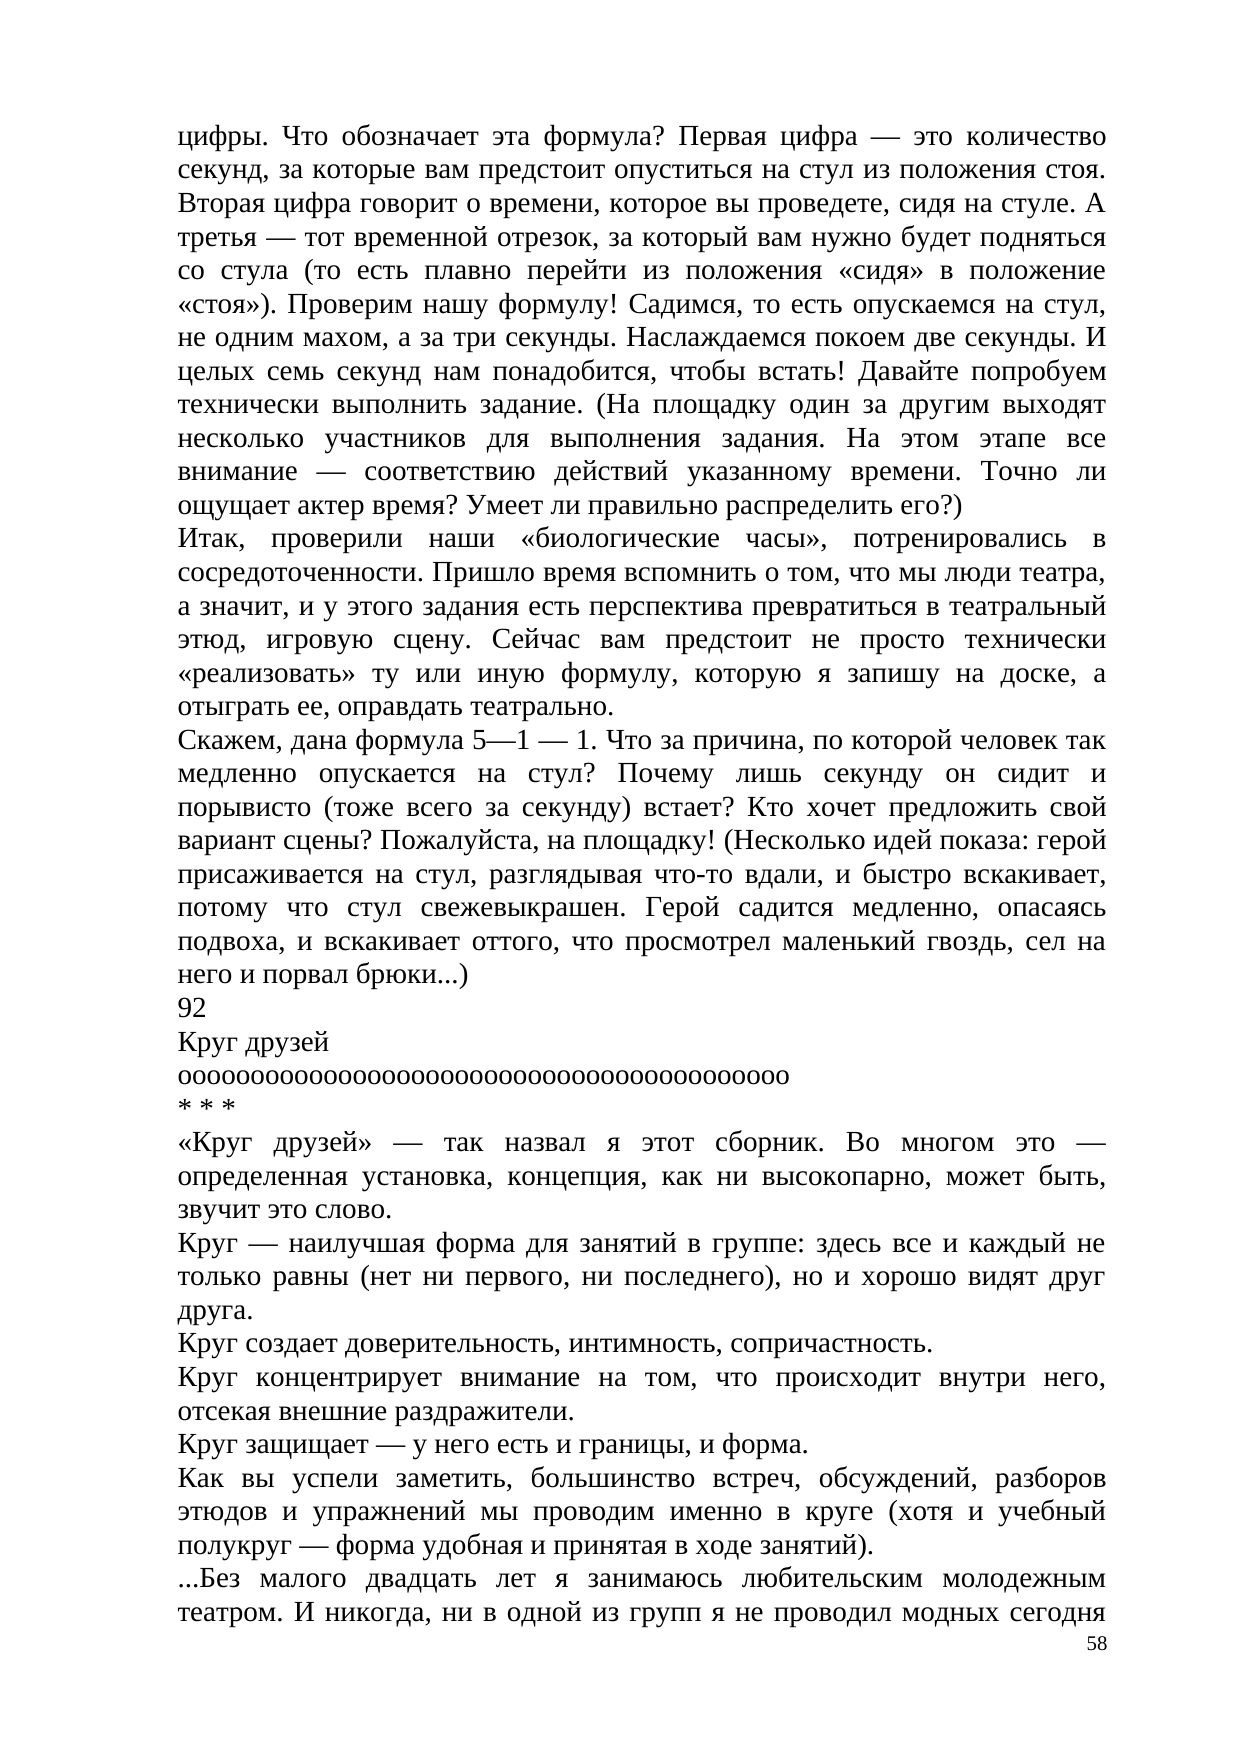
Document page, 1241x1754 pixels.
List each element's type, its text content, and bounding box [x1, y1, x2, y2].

text Итак, проверили наши «биологические часы», потренировались в сосредоточенности. Пришло время вспомнить о том, что мы люди театра, а значит, и у этого задания есть перспектива превратиться в театральный этюд, игровую сцену. Сейчас вам предстоит не просто технически «реализовать» ту или иную формулу, которую я запишу на доске, а отыграть ее, оправдать театрально. [177, 521, 1107, 722]
text оооооооооооооооооооооооооооооооооооооооооо [177, 1057, 1107, 1091]
text 92 [177, 990, 1107, 1024]
text Круг друзей [177, 1024, 1107, 1057]
text Круг концентрирует внимание на том, что происходит внутри него, отсекая внешние раздражители. [177, 1359, 1107, 1426]
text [177, 1560, 1107, 1627]
text * * * [177, 1091, 1107, 1124]
text Скажем, дана формула 5—1 — 1. Что за причина, по которой человек так медленно опускается на стул? Почему лишь секунду он сидит и порывисто (тоже всего за секунду) встает? Кто хочет предложить свой вариант сцены? Пожалуйста, на площадку! (Несколько идей показа: герой присаживается на стул, разглядывая что-то вдали, и быстро вскакивает, потому что стул свежевыкрашен. Герой садится медленно, опасаясь подвоха, и вскакивает оттого, что просмотрел маленький гвоздь, сел на него и порвал брюки...) [177, 722, 1107, 990]
text Круг — наилучшая форма для занятий в группе: здесь все и каждый не только равны (нет ни первого, ни последнего), но и хорошо видят друг друга. [177, 1225, 1107, 1326]
text Круг создает доверительность, интимность, сопричастность. [177, 1326, 1107, 1359]
text Как вы успели заметить, большинство встреч, обсуждений, разборов этюдов и упражнений мы проводим именно в круге (хотя и учебный полукруг — форма удобная и принятая в ходе занятий). [177, 1460, 1107, 1560]
text Круг защищает — у него есть и границы, и форма. [177, 1426, 1107, 1460]
text «Круг друзей» — так назвал я этот сборник. Во многом это — определенная установка, концепция, как ни высокопарно, может быть, звучит это слово. [177, 1124, 1107, 1225]
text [177, 118, 1107, 521]
